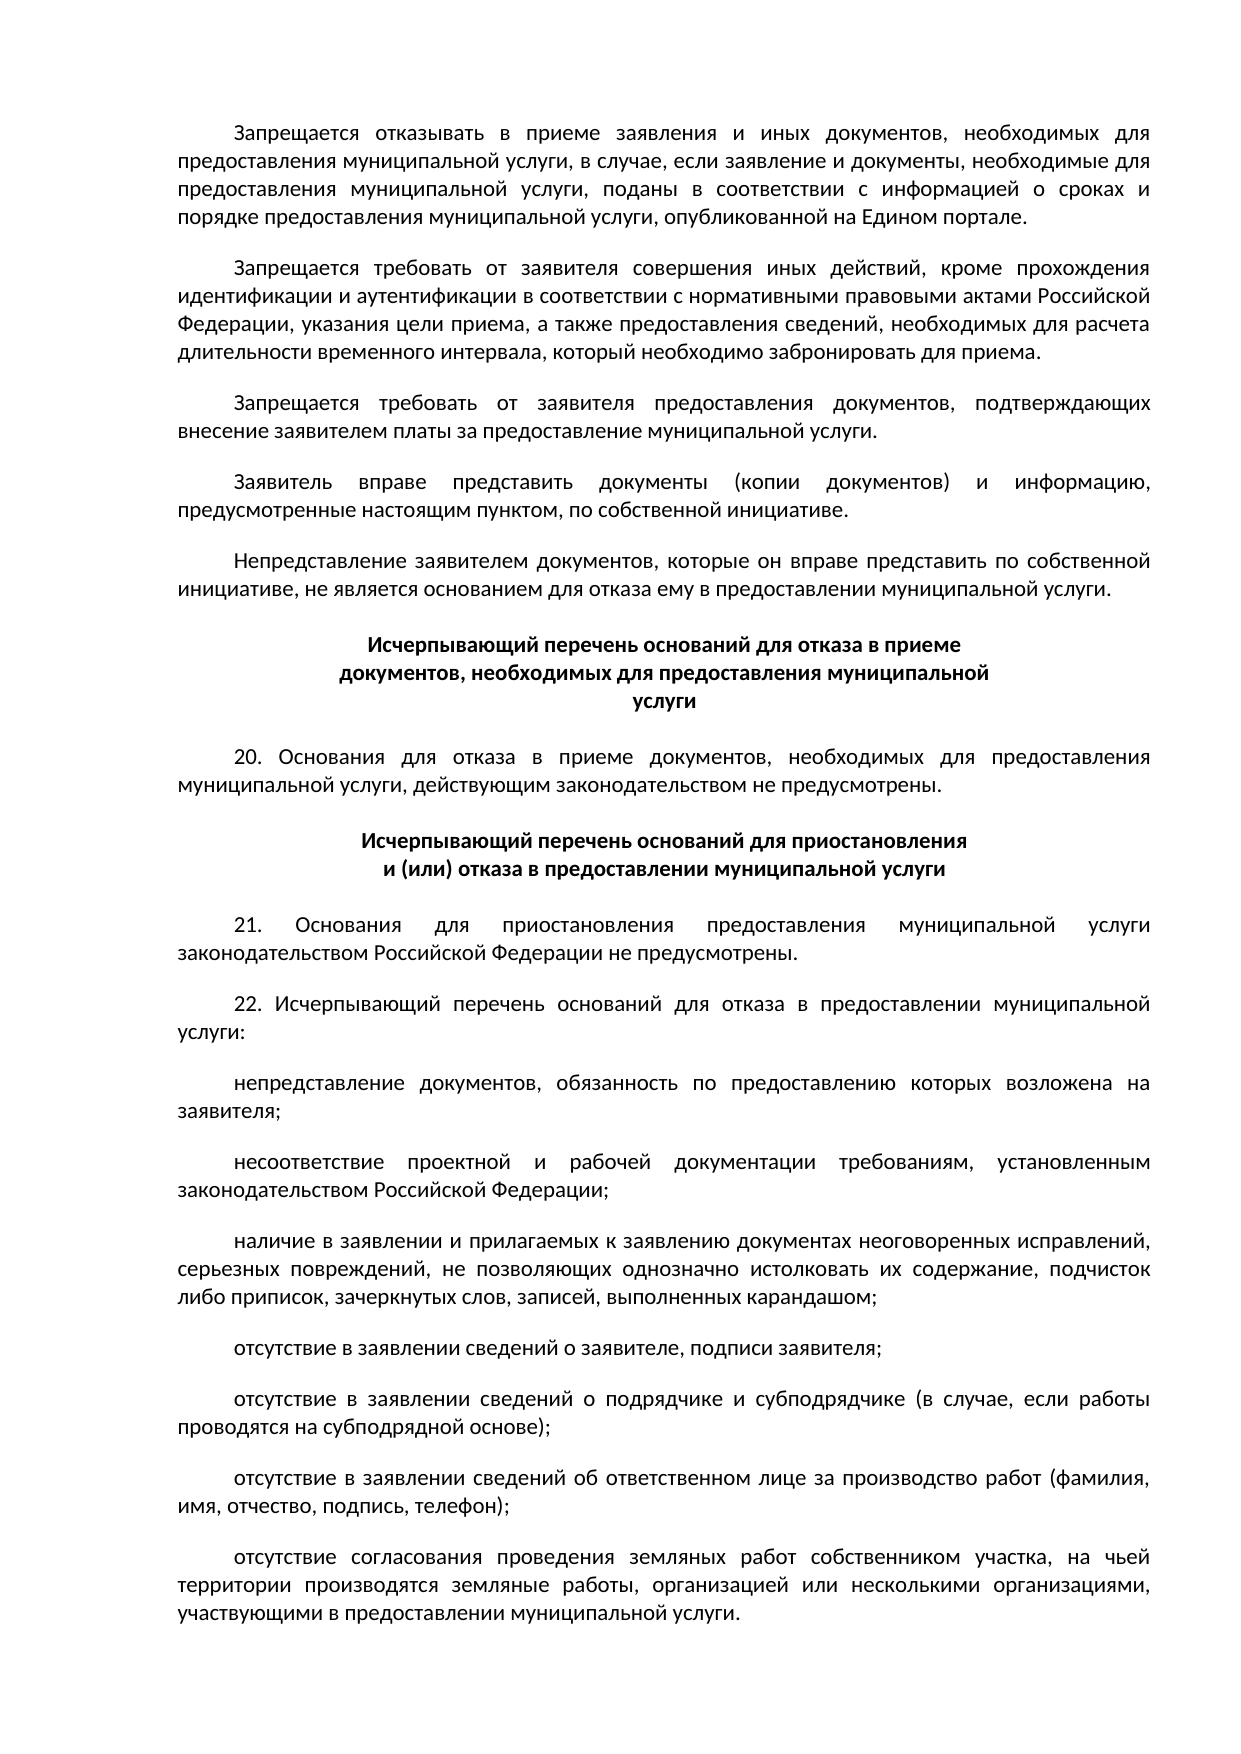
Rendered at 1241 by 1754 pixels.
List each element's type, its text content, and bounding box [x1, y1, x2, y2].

text наличие в заявлении и прилагаемых к заявлению документах неоговоренных исправлений, серьезных повреждений, не позволяющих однозначно истолковать их содержание, подчисток либо приписок, зачеркнутых слов, записей, выполненных карандашом; [177, 1226, 1152, 1310]
title документов, необходимых для предоставления муниципальной [177, 658, 1152, 686]
title услуги [177, 686, 1152, 714]
title и (или) отказа в предоставлении муниципальной услуги [177, 854, 1152, 882]
text непредставление документов, обязанность по предоставлению которых возложена на заявителя; [177, 1068, 1152, 1124]
text отсутствие в заявлении сведений о подрядчике и субподрядчике (в случае, если работы проводятся на субподрядной основе); [177, 1384, 1152, 1440]
text Запрещается требовать от заявителя совершения иных действий, кроме прохождения идентификации и аутентификации в соответствии с нормативными правовыми актами Российской Федерации, указания цели приема, а также предоставления сведений, необходимых для расчета длительности временного интервала, который необходимо забронировать для приема. [177, 253, 1152, 365]
title Исчерпывающий перечень оснований для отказа в приеме [177, 630, 1152, 658]
text Заявитель вправе представить документы (копии документов) и информацию, предусмотренные настоящим пунктом, по собственной инициативе. [177, 467, 1152, 523]
text Запрещается требовать от заявителя предоставления документов, подтверждающих внесение заявителем платы за предоставление муниципальной услуги. [177, 388, 1152, 444]
text несоответствие проектной и рабочей документации требованиям, установленным законодательством Российской Федерации; [177, 1147, 1152, 1203]
text отсутствие в заявлении сведений об ответственном лице за производство работ (фамилия, имя, отчество, подпись, телефон); [177, 1463, 1152, 1519]
text 20. Основания для отказа в приеме документов, необходимых для предоставления муниципальной услуги, действующим законодательством не предусмотрены. [177, 742, 1152, 798]
text Непредставление заявителем документов, которые он вправе представить по собственной инициативе, не является основанием для отказа ему в предоставлении муниципальной услуги. [177, 546, 1152, 602]
text отсутствие согласования проведения земляных работ собственником участка, на чьей территории производятся земляные работы, организацией или несколькими организациями, участвующими в предоставлении муниципальной услуги. [177, 1542, 1152, 1626]
title Исчерпывающий перечень оснований для приостановления [177, 826, 1152, 854]
text 22. Исчерпывающий перечень оснований для отказа в предоставлении муниципальной услуги: [177, 989, 1152, 1045]
text 21. Основания для приостановления предоставления муниципальной услуги законодательством Российской Федерации не предусмотрены. [177, 910, 1152, 966]
text отсутствие в заявлении сведений о заявителе, подписи заявителя; [177, 1333, 1152, 1361]
text Запрещается отказывать в приеме заявления и иных документов, необходимых для предоставления муниципальной услуги, в случае, если заявление и документы, необходимые для предоставления муниципальной услуги, поданы в соответствии с информацией о сроках и порядке предоставления муниципальной услуги, опубликованной на Едином портале. [177, 118, 1152, 230]
